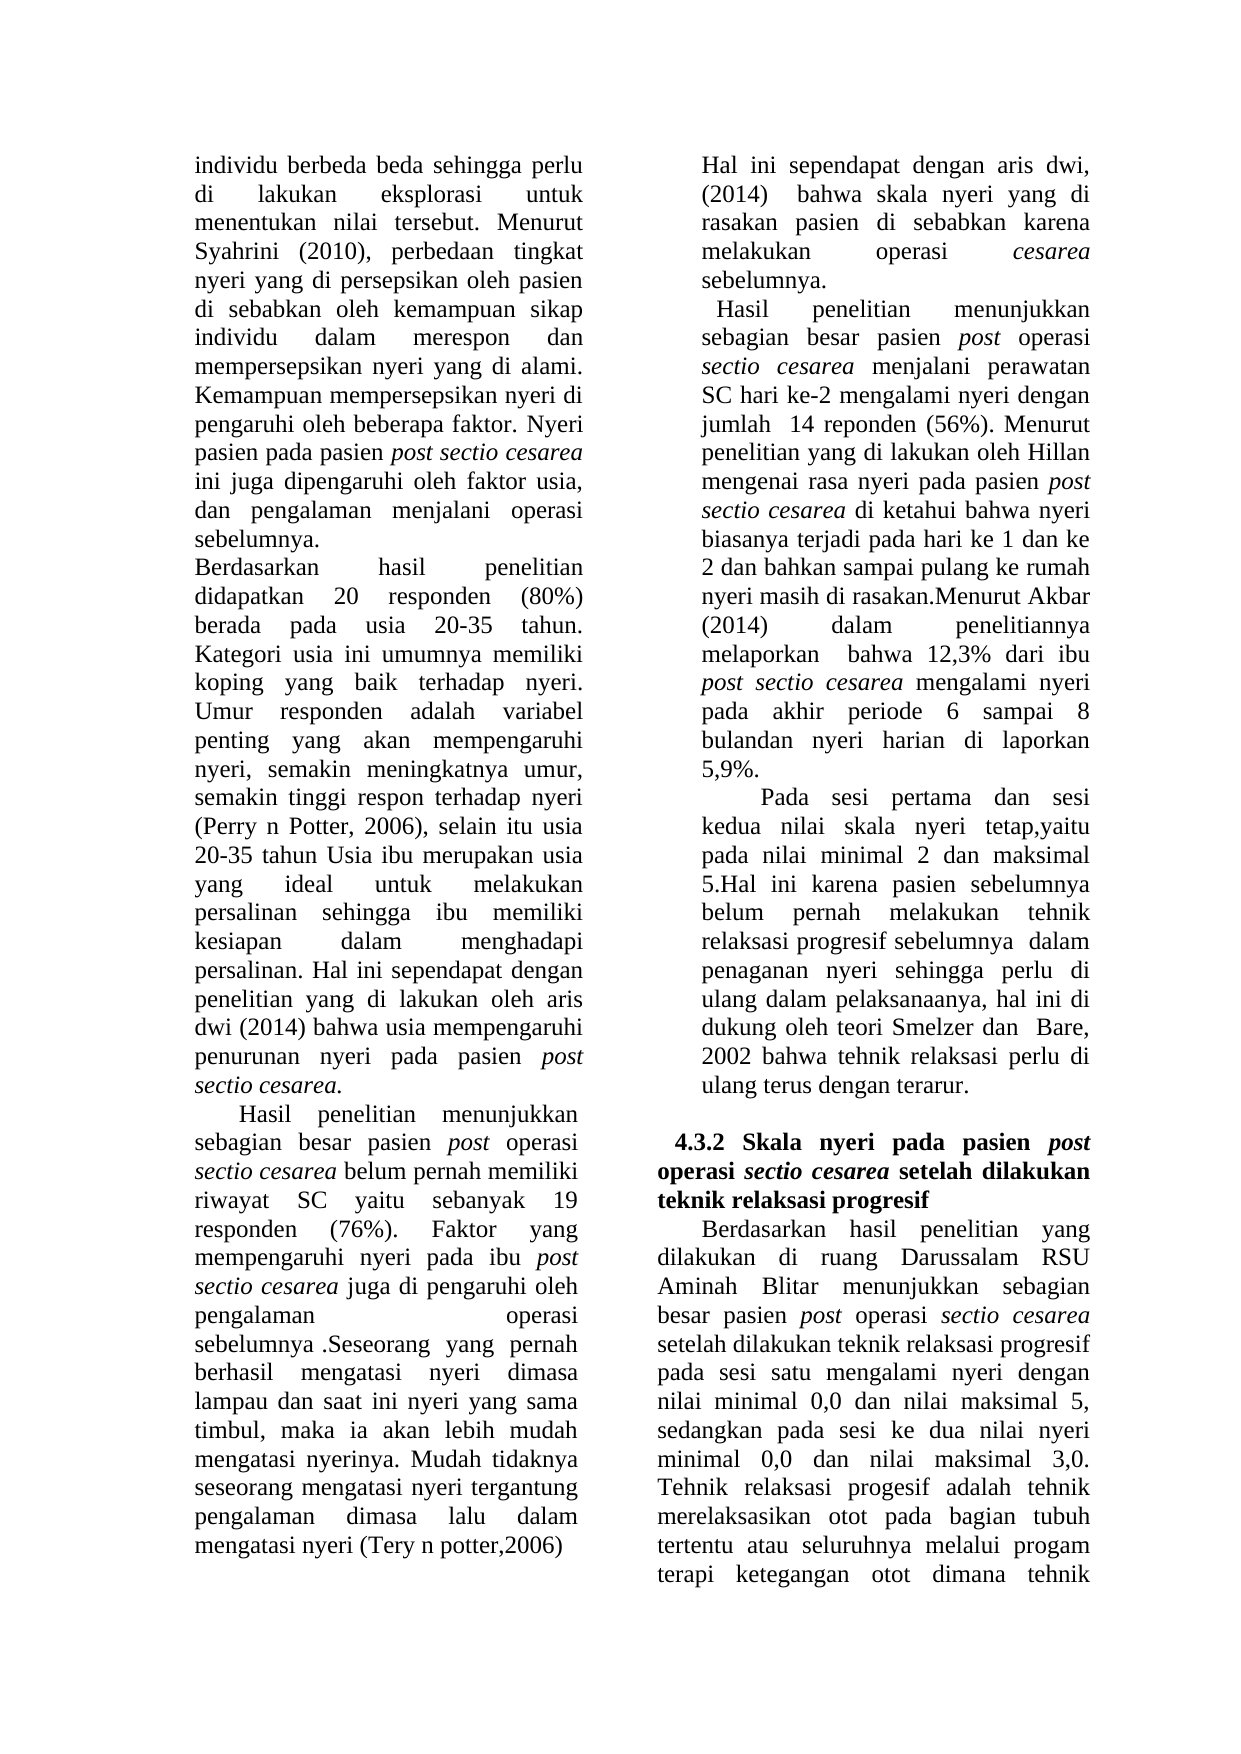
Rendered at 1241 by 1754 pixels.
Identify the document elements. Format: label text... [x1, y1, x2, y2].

text 4.3.2 Skala nyeri pada pasien post operasi sectio cesarea setelah dilakukan teknik relaksasi progresif [657, 1127, 1090, 1214]
text Hal ini sependapat dengan aris dwi,(2014) bahwa skala nyeri yang di rasakan pasien di sebabkan karena melakukan operasi cesarea sebelumnya. [701, 150, 1090, 294]
text Pada sesi pertama dan sesi kedua nilai skala nyeri tetap,yaitu pada nilai minimal 2 dan maksimal 5.Hal ini karena pasien sebelumnya belum pernah melakukan tehnik relaksasi progresif sebelumnya dalam penaganan nyeri sehingga perlu di ulang dalam pelaksanaanya, hal ini di dukung oleh teori Smelzer dan Bare, 2002 bahwa tehnik relaksasi perlu di ulang terus dengan terarur. [701, 782, 1090, 1099]
list Hasil penelitian menunjukkan sebagian besar pasien post operasi sectio cesarea belum pernah memiliki riwayat SC yaitu sebanyak 19 responden (76%). Faktor yang mempengaruhi nyeri pada ibu post sectio cesarea juga di pengaruhi oleh pengalaman operasi sebelumnya .Seseorang yang pernah berhasil mengatasi nyeri dimasa lampau dan saat ini nyeri yang sama timbul, maka ia akan lebih mudah mengatasi nyerinya. Mudah tidaknya seseorang mengatasi nyeri tergantung pengalaman dimasa lalu dalam mengatasi nyeri (Tery n potter,2006) [194, 1099, 578, 1559]
text Hasil penelitian menunjukkan sebagian besar pasien post operasi sectio cesarea menjalani perawatan SC hari ke-2 mengalami nyeri dengan jumlah 14 reponden (56%). Menurut penelitian yang di lakukan oleh Hillan mengenai rasa nyeri pada pasien post sectio cesarea di ketahui bahwa nyeri biasanya terjadi pada hari ke 1 dan ke 2 dan bahkan sampai pulang ke rumah nyeri masih di rasakan.Menurut Akbar (2014) dalam penelitiannya melaporkan bahwa 12,3% dari ibu post sectio cesarea mengalami nyeri pada akhir periode 6 sampai 8 bulandan nyeri harian di laporkan 5,9%. [701, 294, 1090, 782]
text Berdasarkan hasil penelitian didapatkan 20 responden (80%) berada pada usia 20-35 tahun. Kategori usia ini umumnya memiliki koping yang baik terhadap nyeri. Umur responden adalah variabel penting yang akan mempengaruhi nyeri, semakin meningkatnya umur, semakin tinggi respon terhadap nyeri (Perry n Potter, 2006), selain itu usia 20-35 tahun Usia ibu merupakan usia yang ideal untuk melakukan persalinan sehingga ibu memiliki kesiapan dalam menghadapi persalinan. Hal ini sependapat dengan penelitian yang di lakukan oleh aris dwi (2014) bahwa usia mempengaruhi penurunan nyeri pada pasien post sectio cesarea. [194, 552, 583, 1099]
